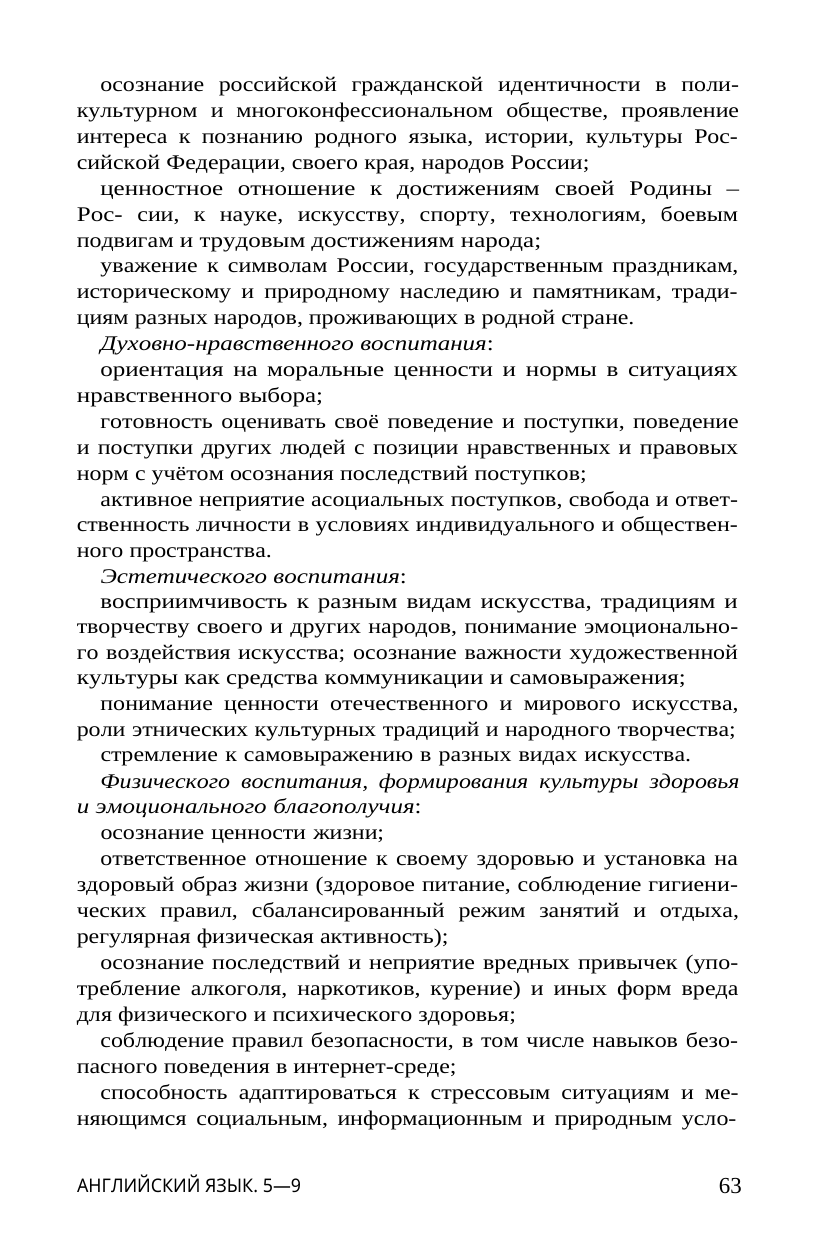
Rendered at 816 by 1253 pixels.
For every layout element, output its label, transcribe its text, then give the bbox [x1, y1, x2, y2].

text осознание российской гражданской идентичности в поли- культурном и многоконфессиональном обществе, проявление интереса к познанию родного языка, истории, культуры Рос- сийской Федерации, своего края, народов России; [77, 72, 739, 174]
text осознание последствий и неприятие вредных привычек (упо- требление алкоголя, наркотиков, курение) и иных форм вреда для физического и психического здоровья; [77, 950, 739, 1026]
text осознание ценности жизни; [100, 820, 755, 844]
text активное неприятие асоциальных поступков, свобода и ответ- ственность личности в условиях индивидуального и обществен- ного пространства. [77, 486, 739, 562]
text готовность оценивать своё поведение и поступки, поведение и поступки других людей с позиции нравственных и правовых норм с учётом осознания последствий поступков; [77, 409, 739, 484]
text понимание ценности отечественного и мирового искусства, роли этнических культурных традиций и народного творчества; [77, 691, 739, 741]
text восприимчивость к разным видам искусства, традициям и творчеству своего и других народов, понимание эмоционально- го воздействия искусства; осознание важности художественной культуры как средства коммуникации и самовыражения; [77, 589, 739, 689]
text уважение к символам России, государственным праздникам, историческому и природному наследию и памятникам, тради- циям разных народов, проживающих в родной стране. [77, 253, 739, 329]
text стремление к самовыражению в разных видах искусства. [100, 743, 755, 767]
text Эстетического воспитания: [100, 564, 755, 588]
text ориентация на моральные ценности и нормы в ситуациях нравственного выбора; [77, 357, 739, 407]
text ценностное отношение к достижениям своей Родины – Рос- сии, к науке, искусству, спорту, технологиям, боевым подвигам и трудовым достижениям народа; [77, 176, 739, 252]
text Физического воспитания, формирования культуры здоровья и эмоционального благополучия: [77, 768, 739, 818]
text соблюдение правил безопасности, в том числе навыков безо- пасного поведения в интернет-среде; [77, 1028, 739, 1078]
text Духовно-нравственного воспитания: [100, 331, 755, 355]
text ответственное отношение к своему здоровью и установка на здоровый образ жизни (здоровое питание, соблюдение гигиени- ческих правил, сбалансированный режим занятий и отдыха, регулярная физическая активность); [77, 846, 739, 948]
text способность адаптироваться к стрессовым ситуациям и ме- няющимся социальным, информационным и природным усло- [77, 1080, 739, 1130]
